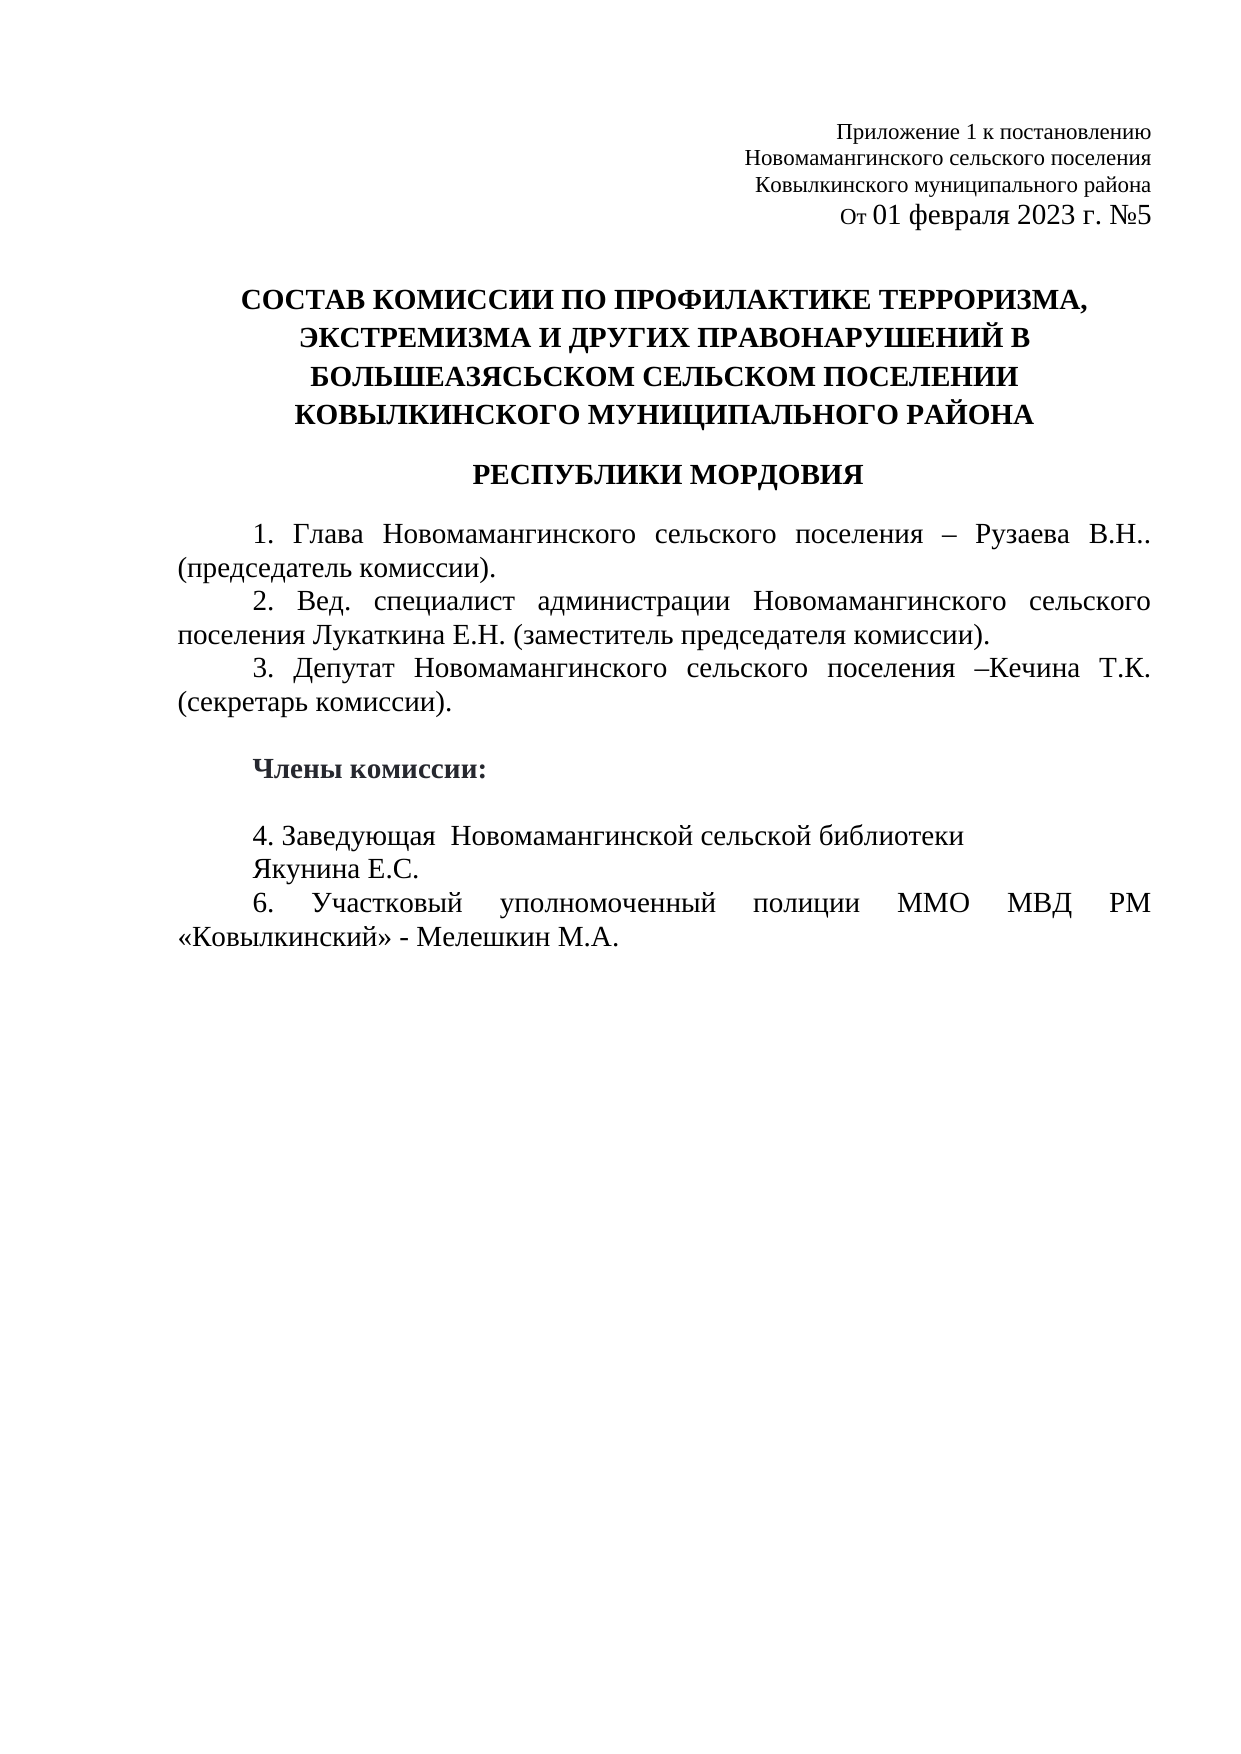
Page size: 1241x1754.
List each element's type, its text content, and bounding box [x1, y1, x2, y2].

text РЕСПУБЛИКИ МОРДОВИЯ [177, 457, 1152, 490]
text Приложение 1 к постановлению [177, 118, 1152, 144]
text Члены комиссии: [177, 751, 1152, 784]
text 3. Депутат Новомамангинского сельского поселения –Кечина Т.К. (секретарь комиссии). [177, 650, 1152, 717]
text 2. Вед. специалист администрации Новомамангинского сельского поселения Лукаткина Е.Н. (заместитель председателя комиссии). [177, 583, 1152, 650]
text Якунина Е.С. [177, 852, 1152, 885]
text Ковылкинского муниципального района [177, 171, 1152, 197]
text 4. Заведующая Новомамангинской сельской библиотеки [177, 818, 1152, 852]
text 6. Участковый уполномоченный полиции ММО МВД РМ «Ковылкинский» - Мелешкин М.А. [177, 885, 1152, 952]
text От 01 февраля 2023 г. №5 [177, 197, 1152, 231]
text 1. Глава Новомамангинского сельского поселения – Рузаева В.Н.. (председатель комиссии). [177, 516, 1152, 583]
text СОСТАВ КОМИССИИ ПО ПРОФИЛАКТИКЕ ТЕРРОРИЗМА, ЭКСТРЕМИЗМА И ДРУГИХ ПРАВОНАРУШЕНИЙ В БОЛЬШЕАЗЯСЬСКОМ СЕЛЬСКОМ ПОСЕЛЕНИИ КОВЫЛКИНСКОГО МУНИЦИПАЛЬНОГО РАЙОНА [177, 282, 1152, 431]
text Новомамангинского сельского поселения [177, 144, 1152, 171]
